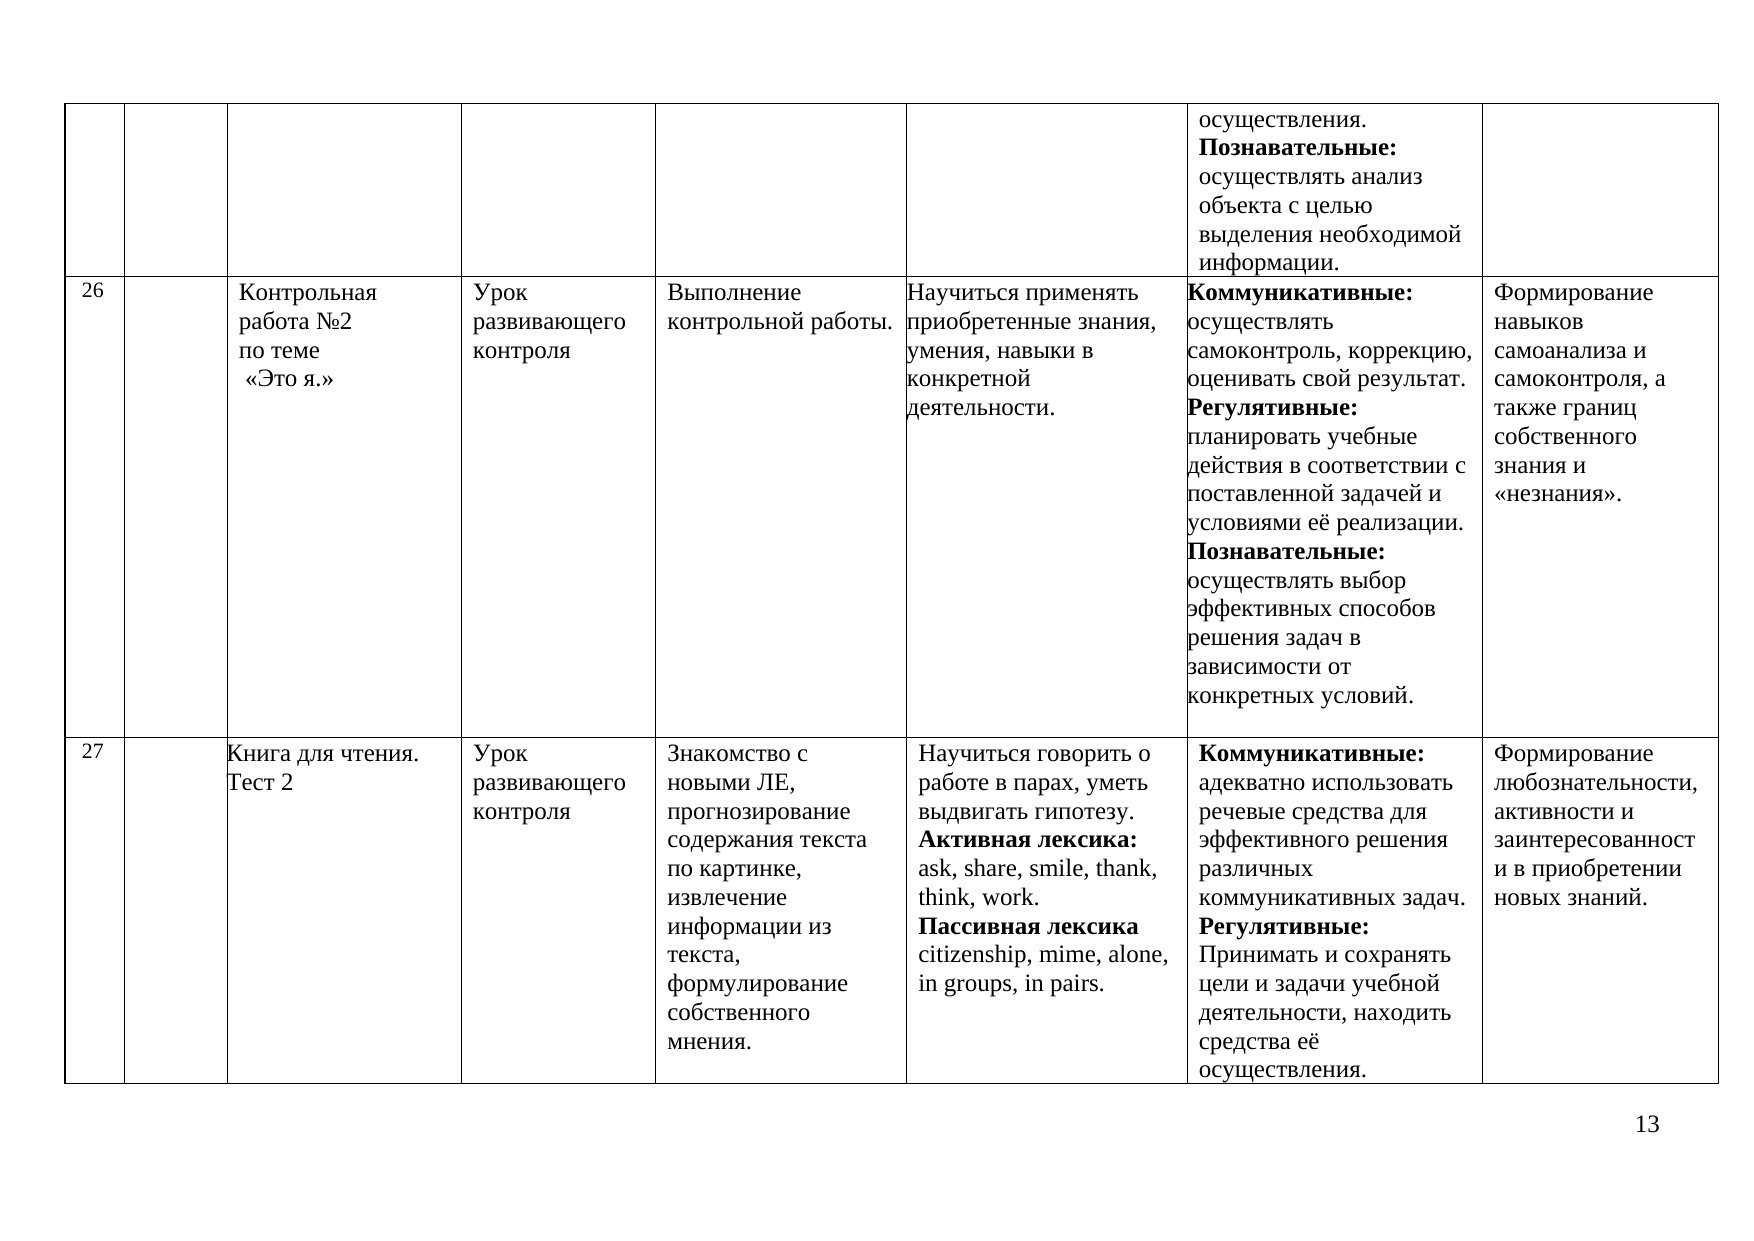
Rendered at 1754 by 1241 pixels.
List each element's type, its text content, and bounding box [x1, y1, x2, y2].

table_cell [1483, 738, 1718, 1083]
table_cell Контрольная работа №2 по теме «Это я.» [228, 277, 461, 737]
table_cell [462, 738, 655, 1083]
table_cell 26 [66, 277, 124, 737]
table_cell Коммуникативные: осуществлять самоконтроль, коррекцию, оценивать свой результат. Регулятивные: планировать учебные действия в соответствии с поставленной задачей и условиями её реализации. Познавательные: осуществлять выбор эффективных способов решения задач в зависимости от конкретных условий. [1188, 277, 1482, 737]
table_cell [1483, 104, 1718, 276]
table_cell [907, 738, 1187, 1083]
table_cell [228, 104, 461, 276]
table_cell [125, 738, 227, 1083]
table_cell Формирование навыков самоанализа и самоконтроля, а также границ собственного знания и «незнания». [1483, 277, 1718, 737]
table_cell Урок развивающего контроля [462, 277, 655, 737]
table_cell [1188, 738, 1482, 1083]
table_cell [228, 738, 461, 1083]
table_cell 27 [66, 738, 124, 1083]
table_cell [125, 277, 227, 737]
table_cell [125, 104, 227, 276]
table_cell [907, 104, 1187, 276]
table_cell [656, 738, 906, 1083]
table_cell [1188, 104, 1482, 276]
table_cell Научиться применять приобретенные знания, умения, навыки в конкретной деятельности. [907, 277, 1187, 737]
table_cell Выполнение контрольной работы. [656, 277, 906, 737]
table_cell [462, 104, 655, 276]
table_cell 25 [66, 104, 124, 276]
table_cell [656, 104, 906, 276]
